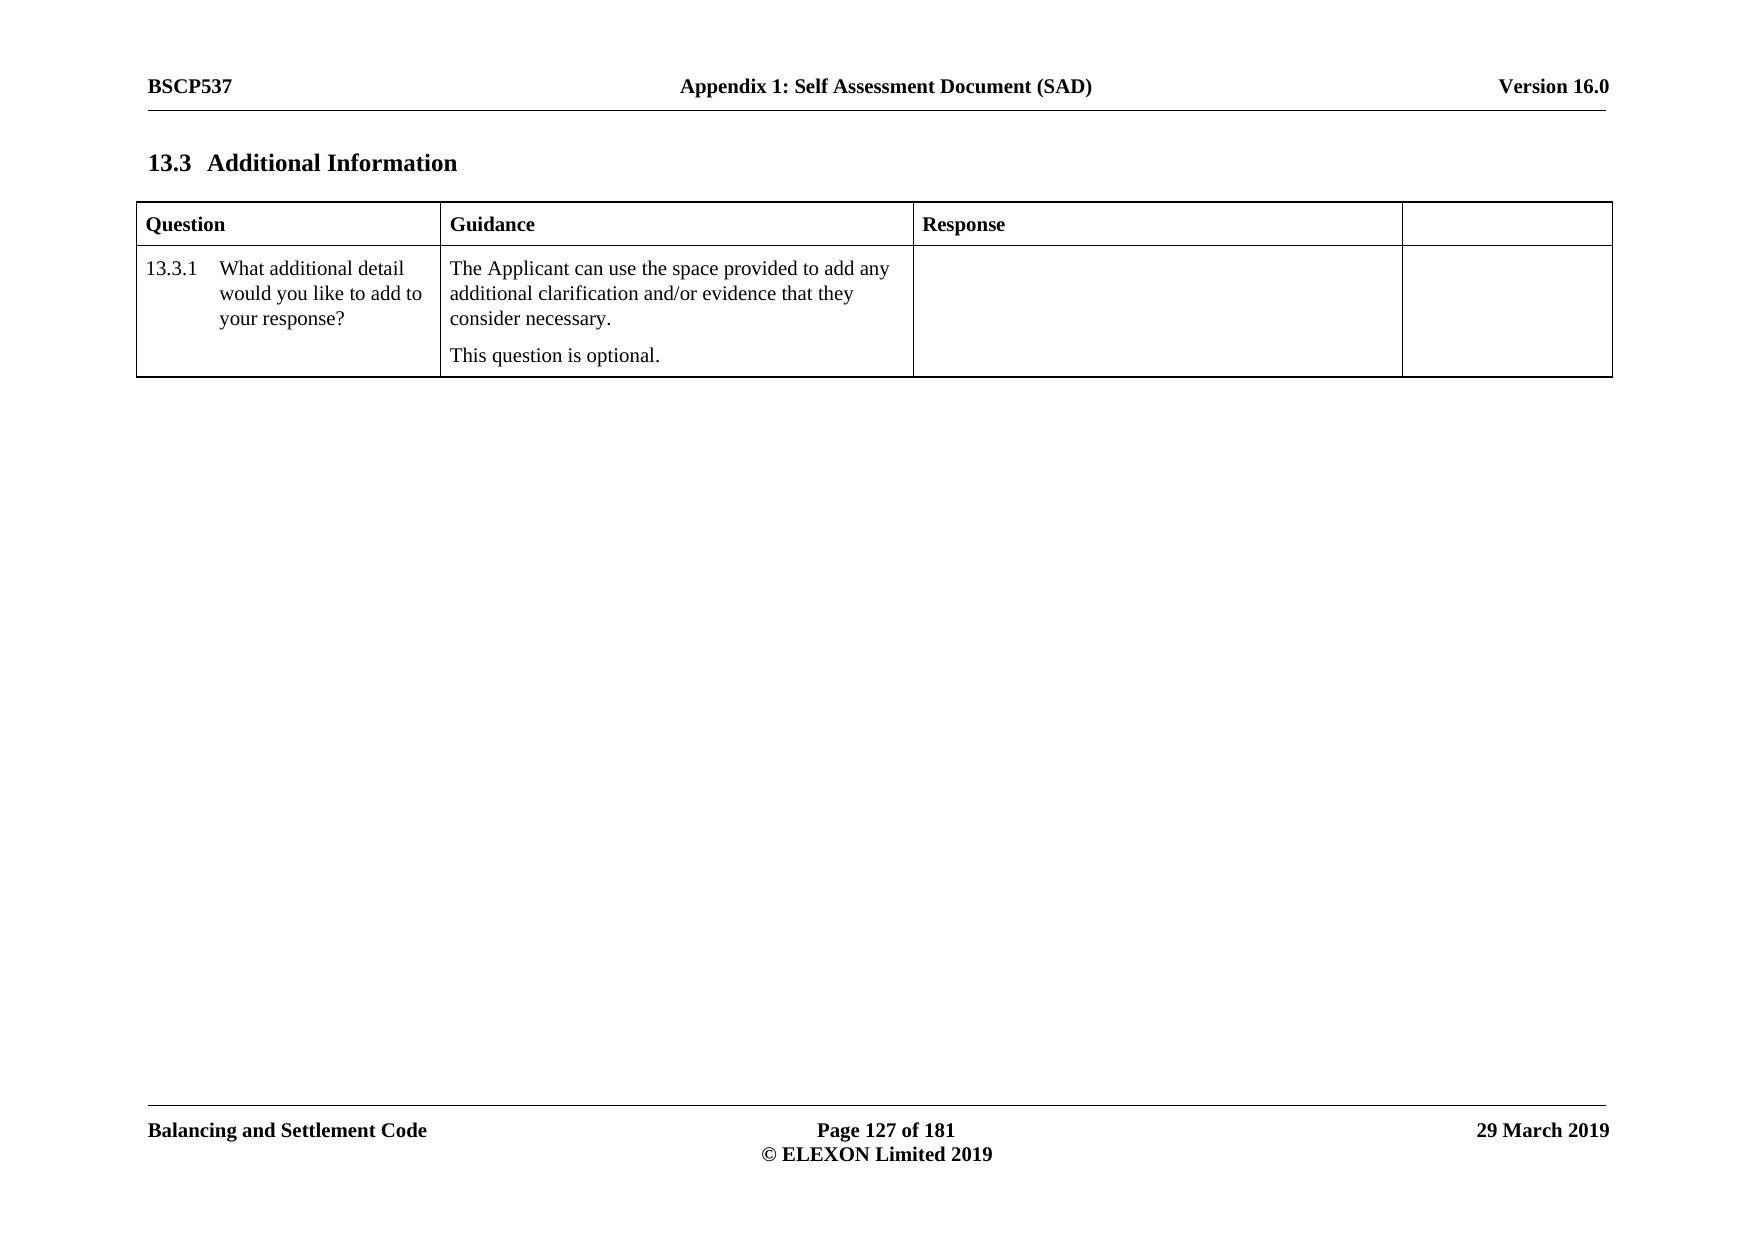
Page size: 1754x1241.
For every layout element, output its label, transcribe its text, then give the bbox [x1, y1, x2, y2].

table_cell The Applicant can use the space provided to add any additional clarification and/or evidence that they consider necessary. This question is optional. [441, 246, 913, 376]
table_header Question [137, 203, 440, 245]
table_cell 13.3.1 What additional detail would you like to add to your response? [137, 246, 440, 376]
table_header Response [914, 203, 1402, 245]
table_header Guidance [441, 203, 913, 245]
text 13.3 Additional Information [148, 148, 1606, 176]
table_cell [914, 246, 1402, 376]
table_cell [1403, 246, 1612, 376]
table_header [1403, 203, 1612, 245]
